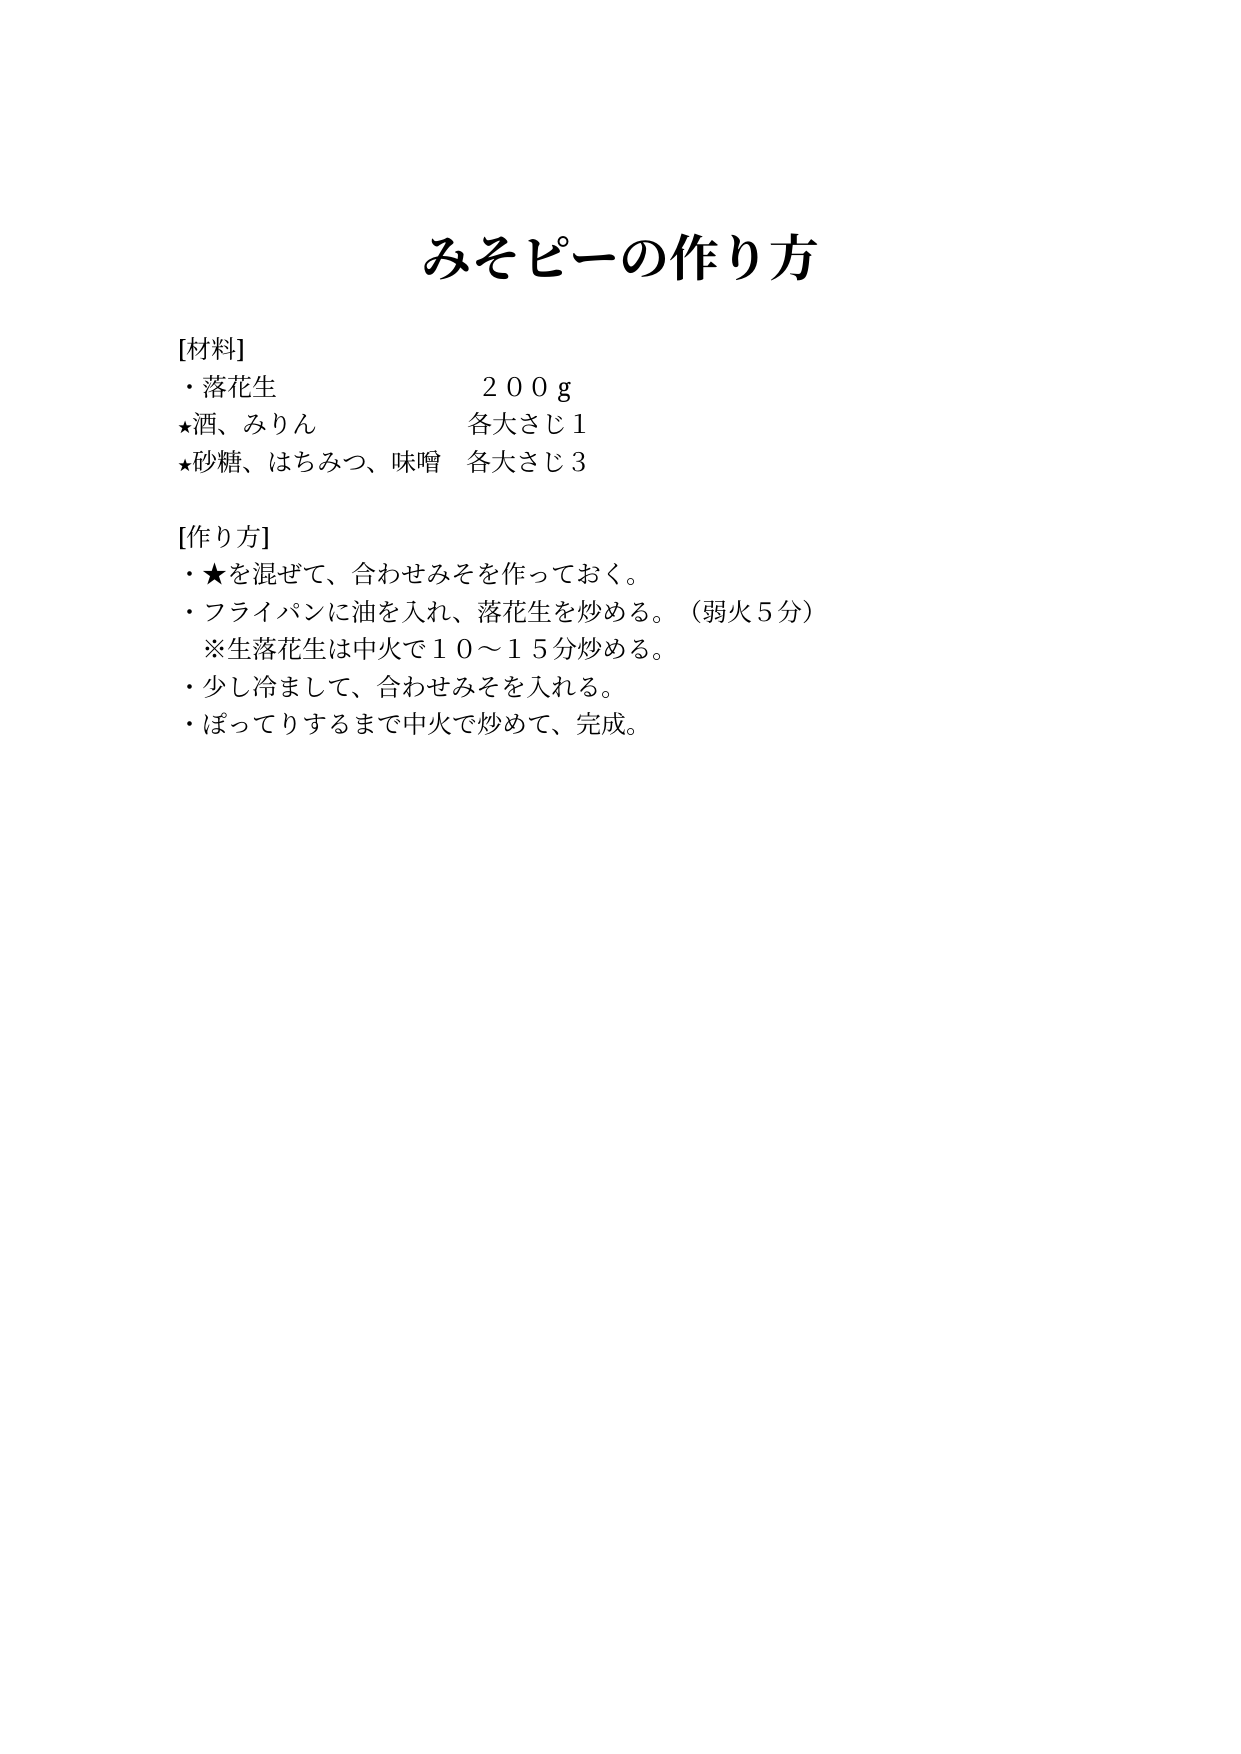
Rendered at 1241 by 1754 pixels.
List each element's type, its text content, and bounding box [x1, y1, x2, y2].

text ★砂糖、はちみつ、味噌 各大さじ３ [177, 442, 1063, 479]
text ・★を混ぜて、合わせみそを作っておく。 [177, 554, 1063, 592]
text ★酒、みりん 各大さじ１ [177, 404, 1063, 442]
text ・少し冷まして、合わせみそを入れる。 [177, 667, 1063, 704]
text みそピーの作り方 [177, 217, 1063, 292]
text [材料] [177, 329, 1063, 367]
text ・ぽってりするまで中火で炒めて、完成。 [177, 704, 1063, 742]
text ・落花生 ２００g [177, 367, 1063, 404]
text [作り方] [177, 517, 1063, 554]
text ・フライパンに油を入れ、落花生を炒める。（弱火５分） [177, 592, 1063, 629]
text ※生落花生は中火で１０～１５分炒める。 [177, 629, 1063, 667]
